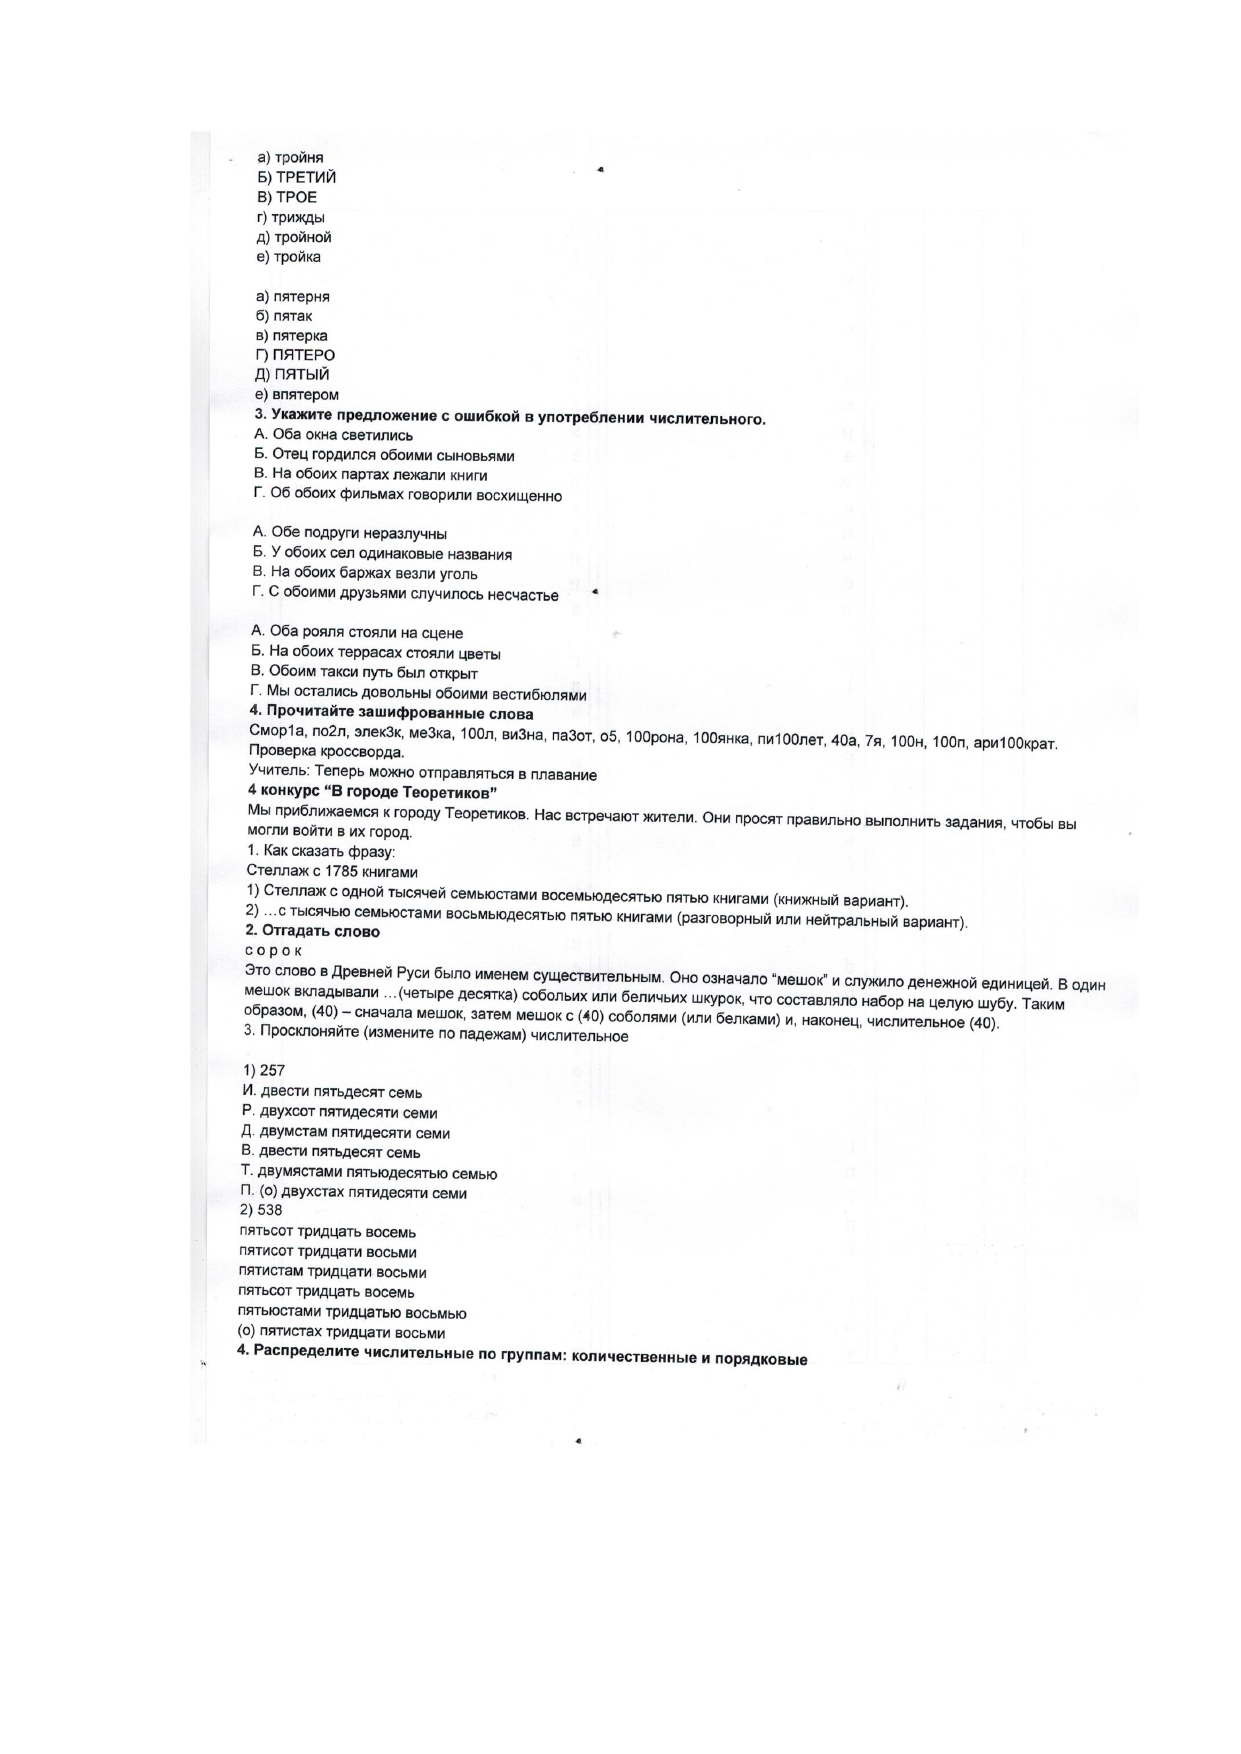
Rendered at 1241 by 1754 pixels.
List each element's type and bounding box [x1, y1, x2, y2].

picture [177, 118, 1152, 1458]
